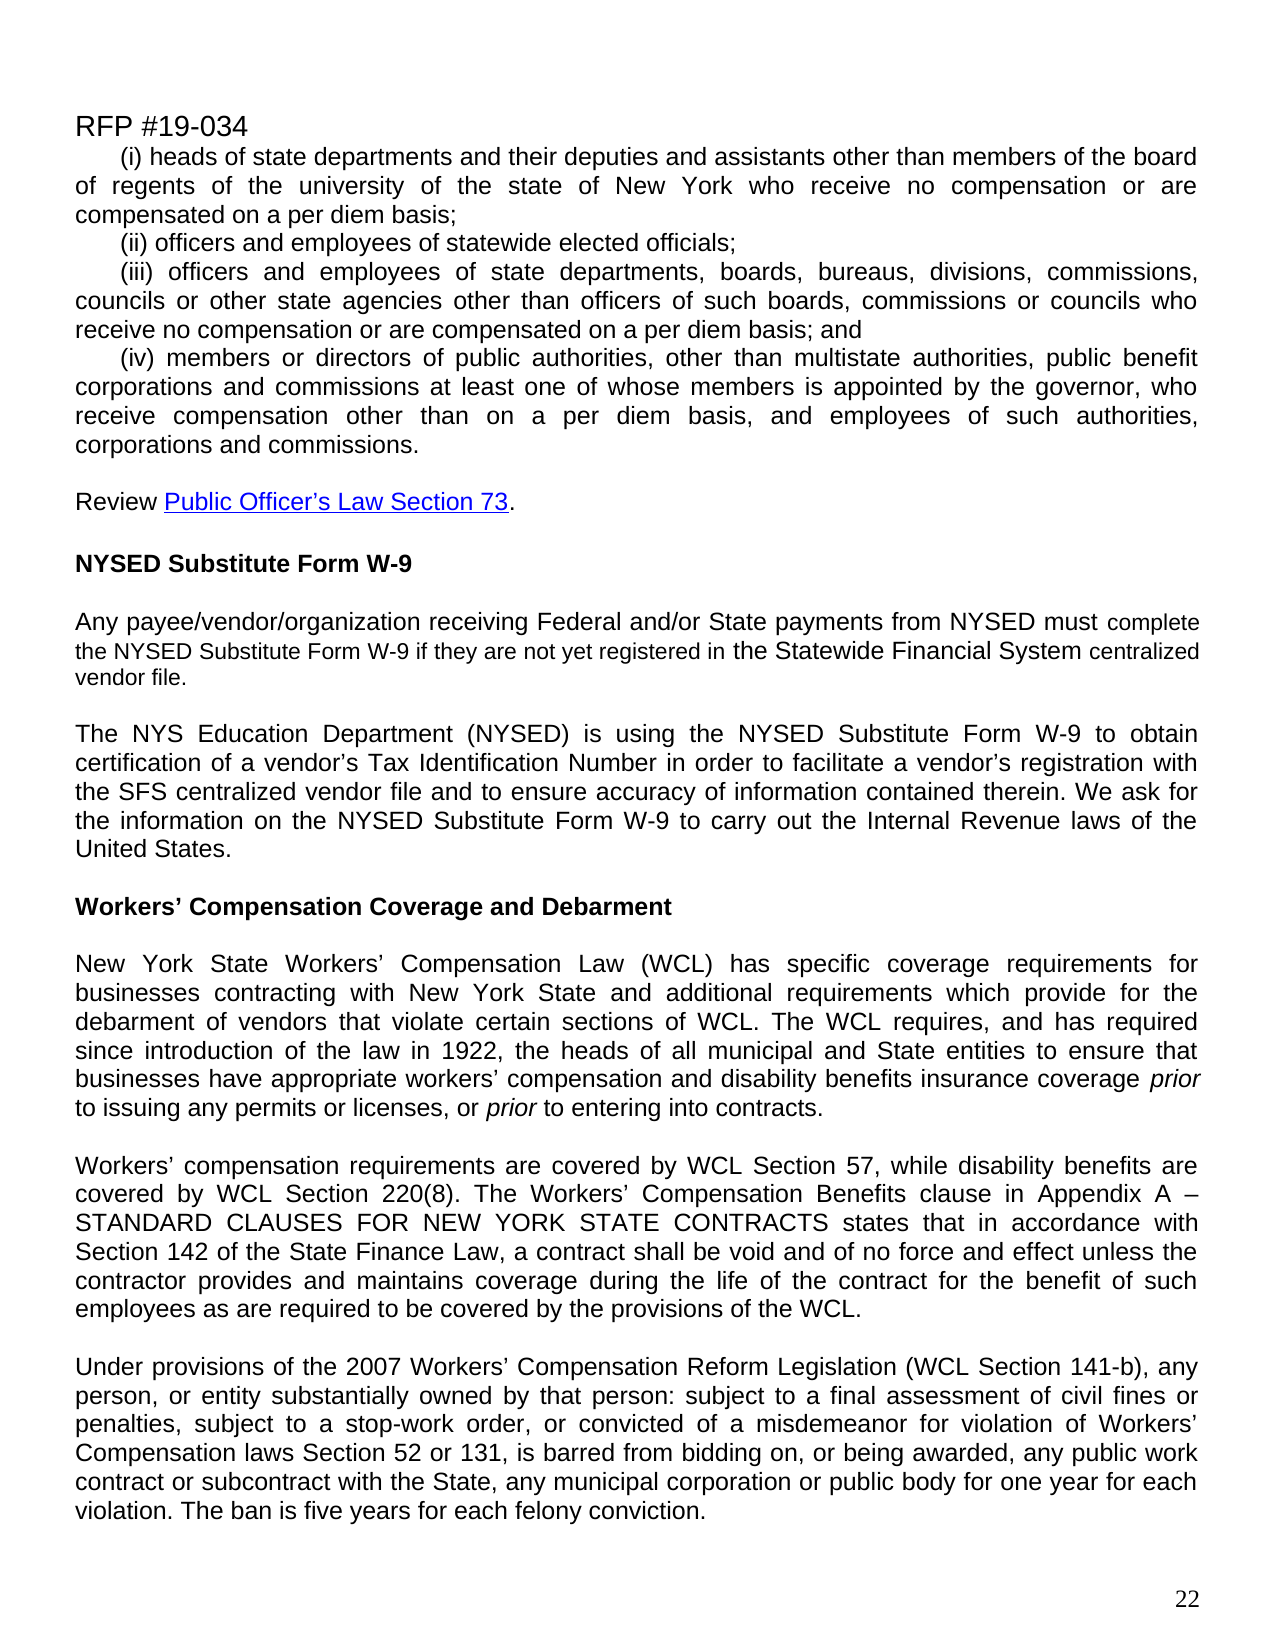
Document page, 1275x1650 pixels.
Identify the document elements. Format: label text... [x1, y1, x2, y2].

subtitle Workers’ Compensation Coverage and Debarment [75, 892, 1200, 921]
text Any payee/vendor/organization receiving Federal and/or State payments from NYSED must complete the NYSED Substitute Form W-9 if they are not yet registered in the Statewide Financial System centralized vendor file. [75, 607, 1200, 691]
text Workers’ compensation requirements are covered by WCL Section 57, while disability benefits are covered by WCL Section 220(8). The Workers’ Compensation Benefits clause in Appendix A – STANDARD CLAUSES FOR NEW YORK STATE CONTRACTS states that in accordance with Section 142 of the State Finance Law, a contract shall be void and of no force and effect unless the contractor provides and maintains coverage during the life of the contract for the benefit of such employees as are required to be covered by the provisions of the WCL. [75, 1151, 1200, 1323]
text Under provisions of the 2007 Workers’ Compensation Reform Legislation (WCL Section 141-b), any person, or entity substantially owned by that person: subject to a final assessment of civil fines or penalties, subject to a stop-work order, or convicted of a misdemeanor for violation of Workers’ Compensation laws Section 52 or 131, is barred from bidding on, or being awarded, any public work contract or subcontract with the State, any municipal corporation or public body for one year for each violation. The ban is five years for each felony conviction. [75, 1352, 1200, 1524]
text (i) heads of state departments and their deputies and assistants other than members of the board of regents of the university of the state of New York who receive no compensation or are compensated on a per diem basis; [75, 142, 1200, 228]
text (ii) officers and employees of statewide elected officials; [75, 228, 1200, 257]
text Review Public Officer’s Law Section 73. [75, 487, 1200, 516]
text The NYS Education Department (NYSED) is using the NYSED Substitute Form W-9 to obtain certification of a vendor’s Tax Identification Number in order to facilitate a vendor’s registration with the SFS centralized vendor file and to ensure accuracy of information contained therein. We ask for the information on the NYSED Substitute Form W-9 to carry out the Internal Revenue laws of the United States. [75, 719, 1200, 863]
text (iii) officers and employees of state departments, boards, bureaus, divisions, commissions, councils or other state agencies other than officers of such boards, commissions or councils who receive no compensation or are compensated on a per diem basis; and [75, 257, 1200, 343]
text New York State Workers’ Compensation Law (WCL) has specific coverage requirements for businesses contracting with New York State and additional requirements which provide for the debarment of vendors that violate certain sections of WCL. The WCL requires, and has required since introduction of the law in 1922, the heads of all municipal and State entities to ensure that businesses have appropriate workers’ compensation and disability benefits insurance coverage prior to issuing any permits or licenses, or prior to entering into contracts. [75, 949, 1200, 1122]
text (iv) members or directors of public authorities, other than multistate authorities, public benefit corporations and commissions at least one of whose members is appointed by the governor, who receive compensation other than on a per diem basis, and employees of such authorities, corporations and commissions. [75, 343, 1200, 458]
subtitle NYSED Substitute Form W-9 [75, 549, 1200, 578]
